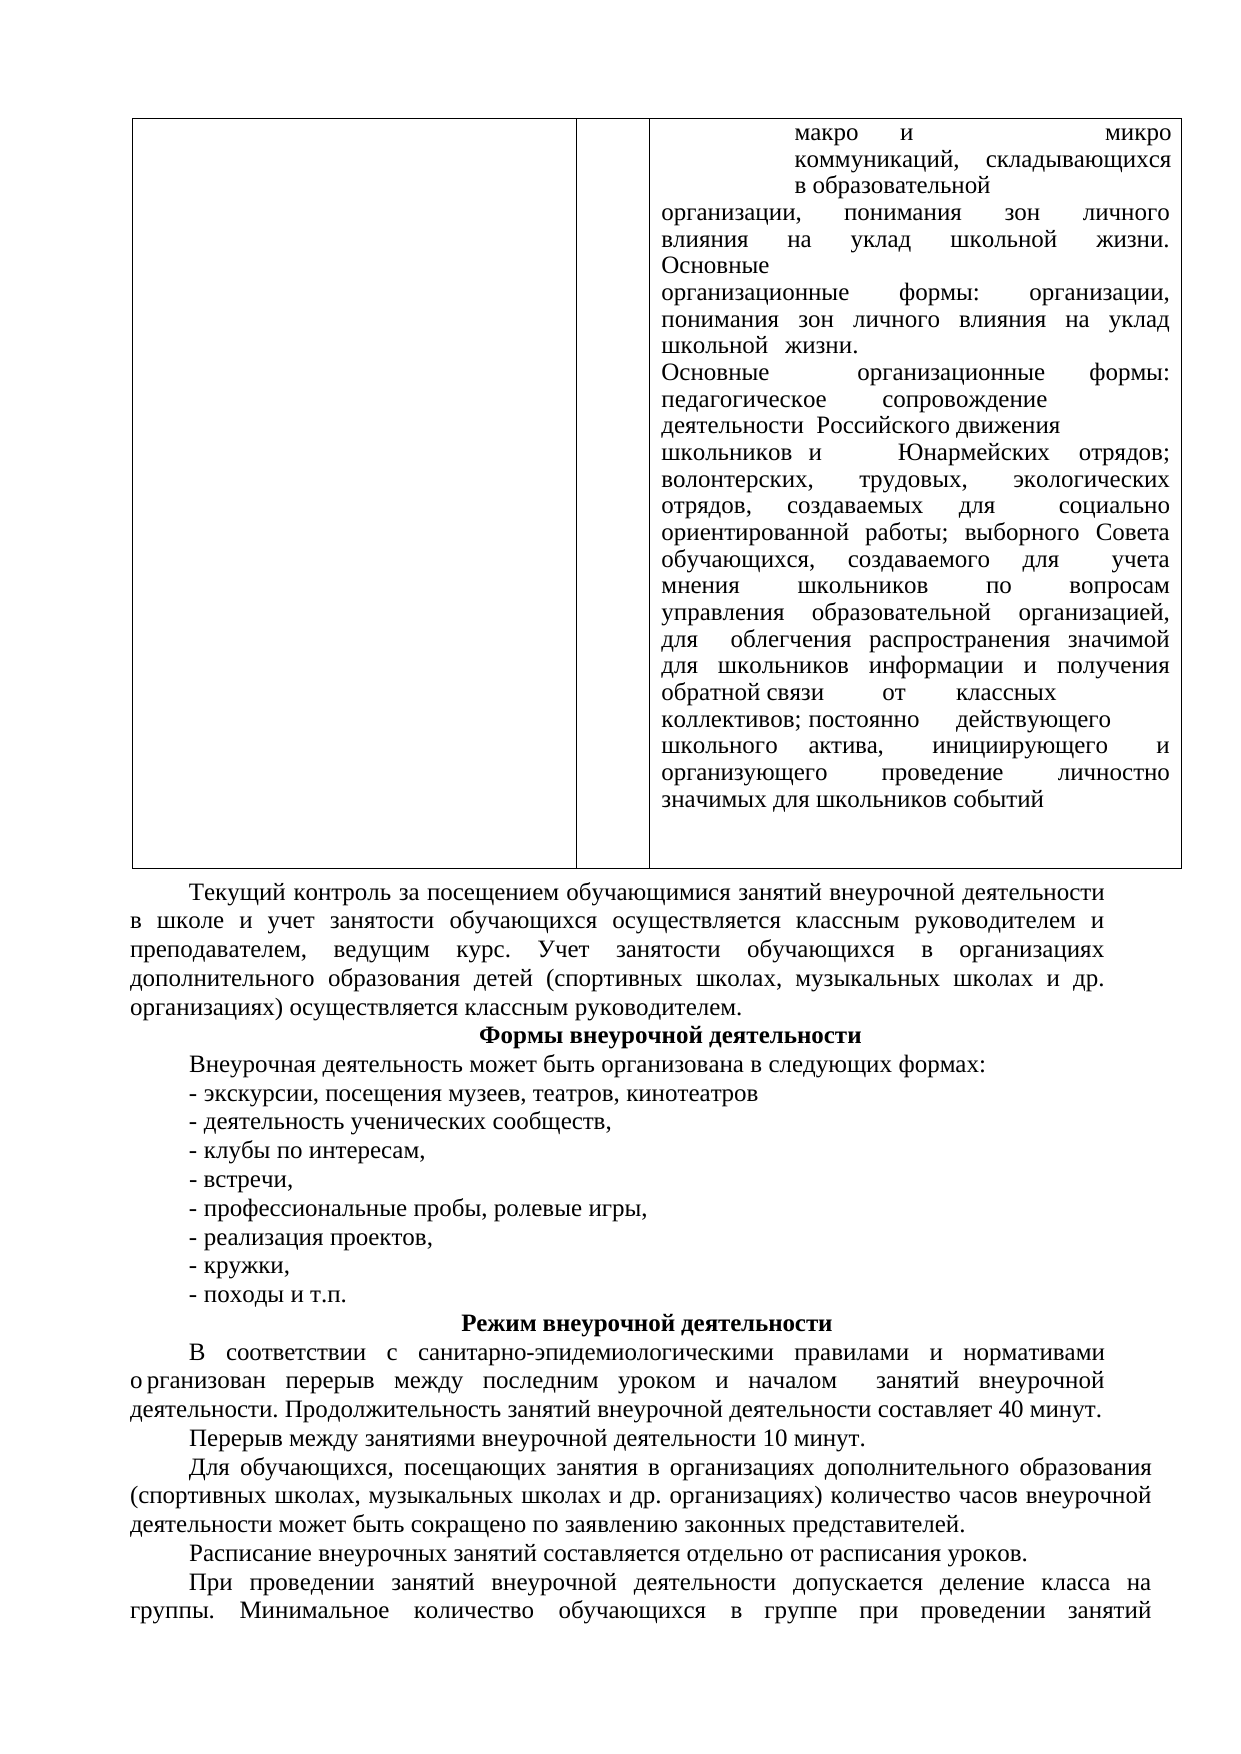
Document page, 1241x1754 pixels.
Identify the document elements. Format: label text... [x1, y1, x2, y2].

table_cell 3 [577, 119, 649, 868]
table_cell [133, 119, 576, 868]
text Внеурочная деятельность может быть организована в следующих формах: [189, 1049, 1152, 1078]
list походы и т.п. [189, 1279, 1152, 1308]
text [130, 1567, 1152, 1624]
text Для обучающихся, посещающих занятия в организациях дополнительного образования (спортивных школах, музыкальных школах и др. организациях) количество часов внеурочной деятельности может быть сокращено по заявлению законных представителей. [130, 1452, 1152, 1538]
text - встречи, [189, 1164, 1152, 1193]
text Перерыв между занятиями внеурочной деятельности 10 минут. [189, 1423, 1152, 1452]
list профессиональные пробы, ролевые игры, [189, 1193, 1152, 1221]
text Формы внеурочной деятельности [189, 1021, 1152, 1049]
list кружки, [189, 1250, 1152, 1279]
text В соответствии с санитарно-эпидемиологическими правилами и нормативами организован перерыв между последним уроком и началом занятий внеурочной деятельности. Продолжительность занятий внеурочной деятельности составляет 40 минут. [130, 1337, 1105, 1423]
text Текущий контроль за посещением обучающимися занятий внеурочной деятельности в школе и учет занятости обучающихся осуществляется классным руководителем и преподавателем, ведущим курс. Учет занятости обучающихся в организациях дополнительного образования детей (спортивных школах, музыкальных школах и др. организациях) осуществляется классным руководителем. [130, 877, 1105, 1021]
list реализация проектов, [189, 1222, 1152, 1250]
list деятельность ученических сообществ, [189, 1106, 1152, 1135]
text Расписание внеурочных занятий составляется отдельно от расписания уроков. [189, 1538, 1152, 1567]
list экскурсии, посещения музеев, театров, кинотеатров [189, 1078, 1152, 1106]
text Режим внеурочной деятельности [130, 1308, 1105, 1337]
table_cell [650, 119, 1181, 868]
list клубы по интересам, [189, 1135, 1152, 1164]
